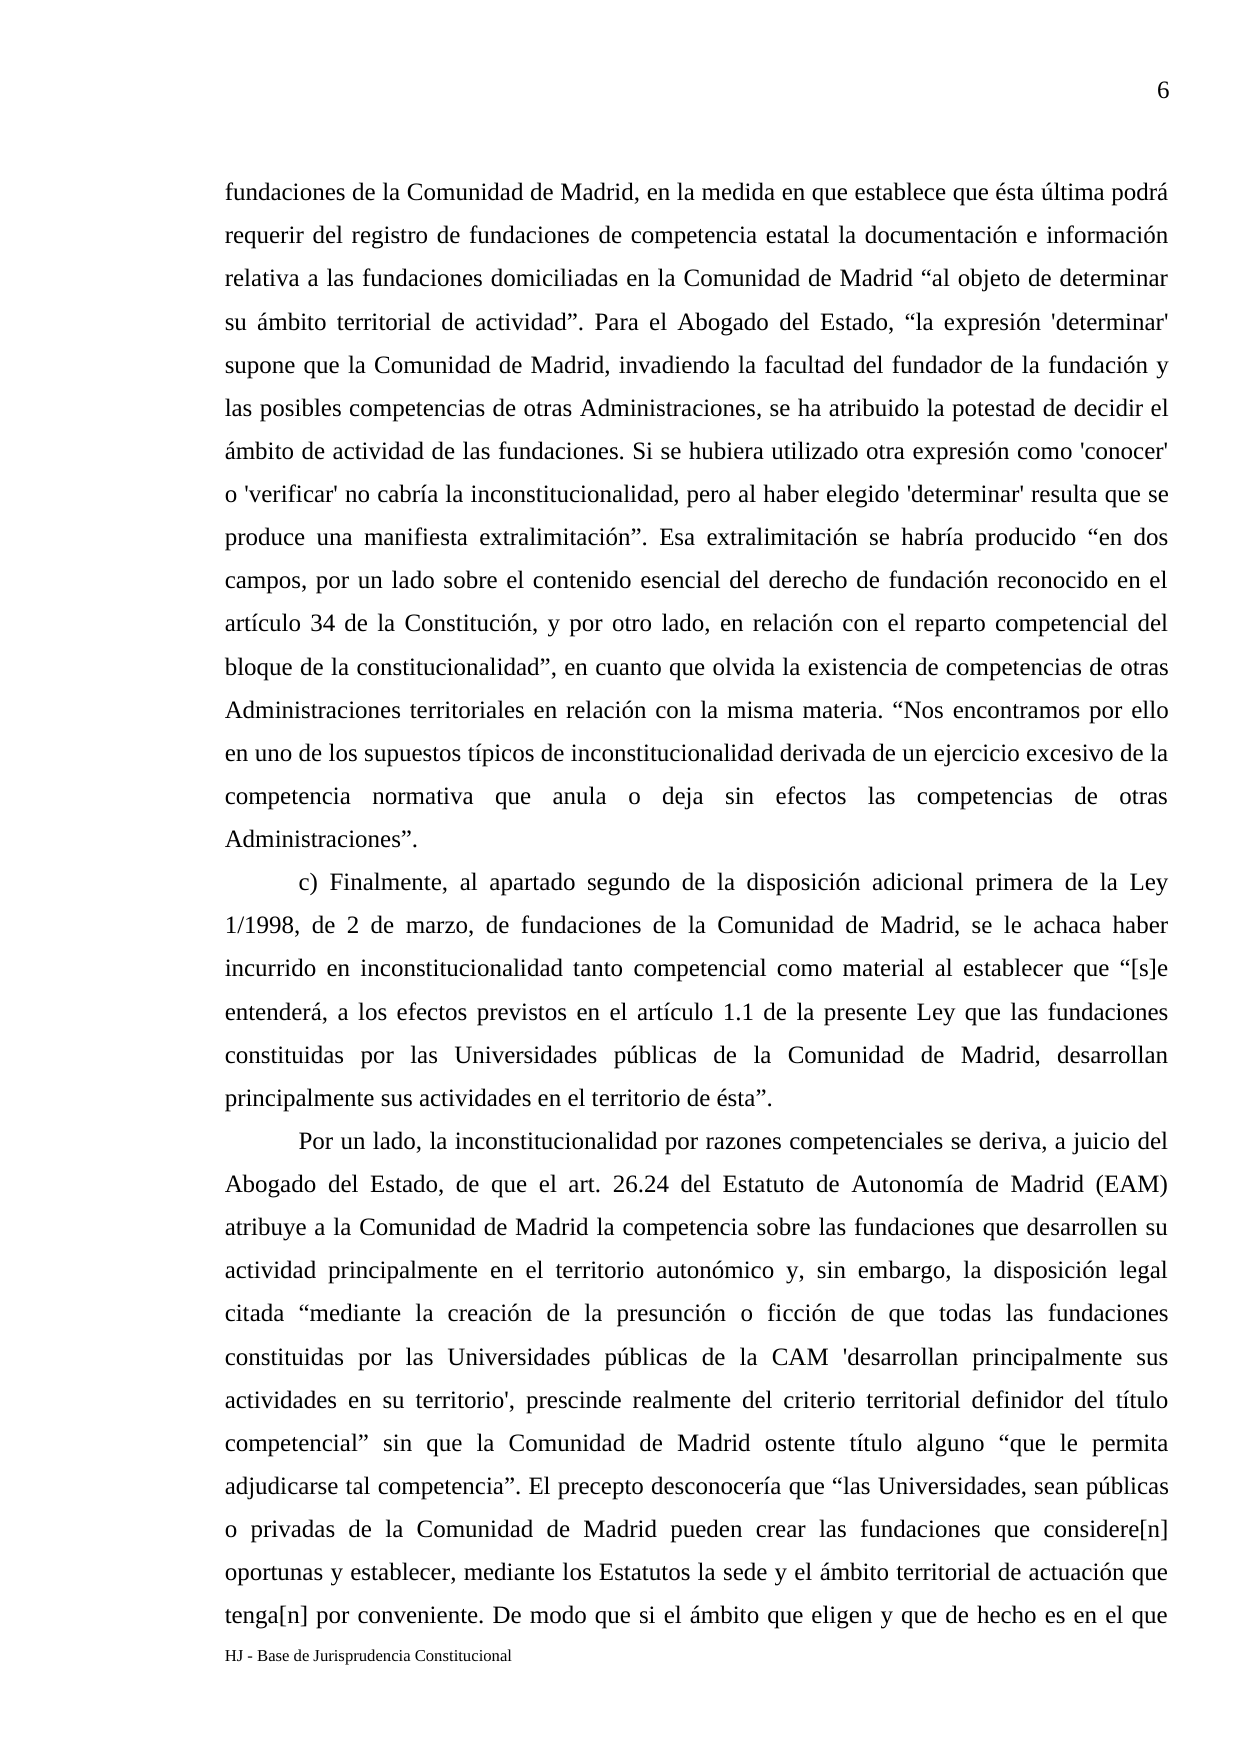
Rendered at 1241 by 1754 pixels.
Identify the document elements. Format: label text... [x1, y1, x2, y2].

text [224, 1126, 1169, 1629]
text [224, 177, 1169, 853]
text c) Finalmente, al apartado segundo de la disposición adicional primera de la Ley 1/1998, de 2 de marzo, de fundaciones de la Comunidad de Madrid, se le achaca haber incurrido en inconstitucionalidad tanto competencial como material al establecer que “[s]e entenderá, a los efectos previstos en el artículo 1.1 de la presente Ley que las fundaciones constituidas por las Universidades públicas de la Comunidad de Madrid, desarrollan principalmente sus actividades en el territorio de ésta”. [224, 867, 1169, 1112]
